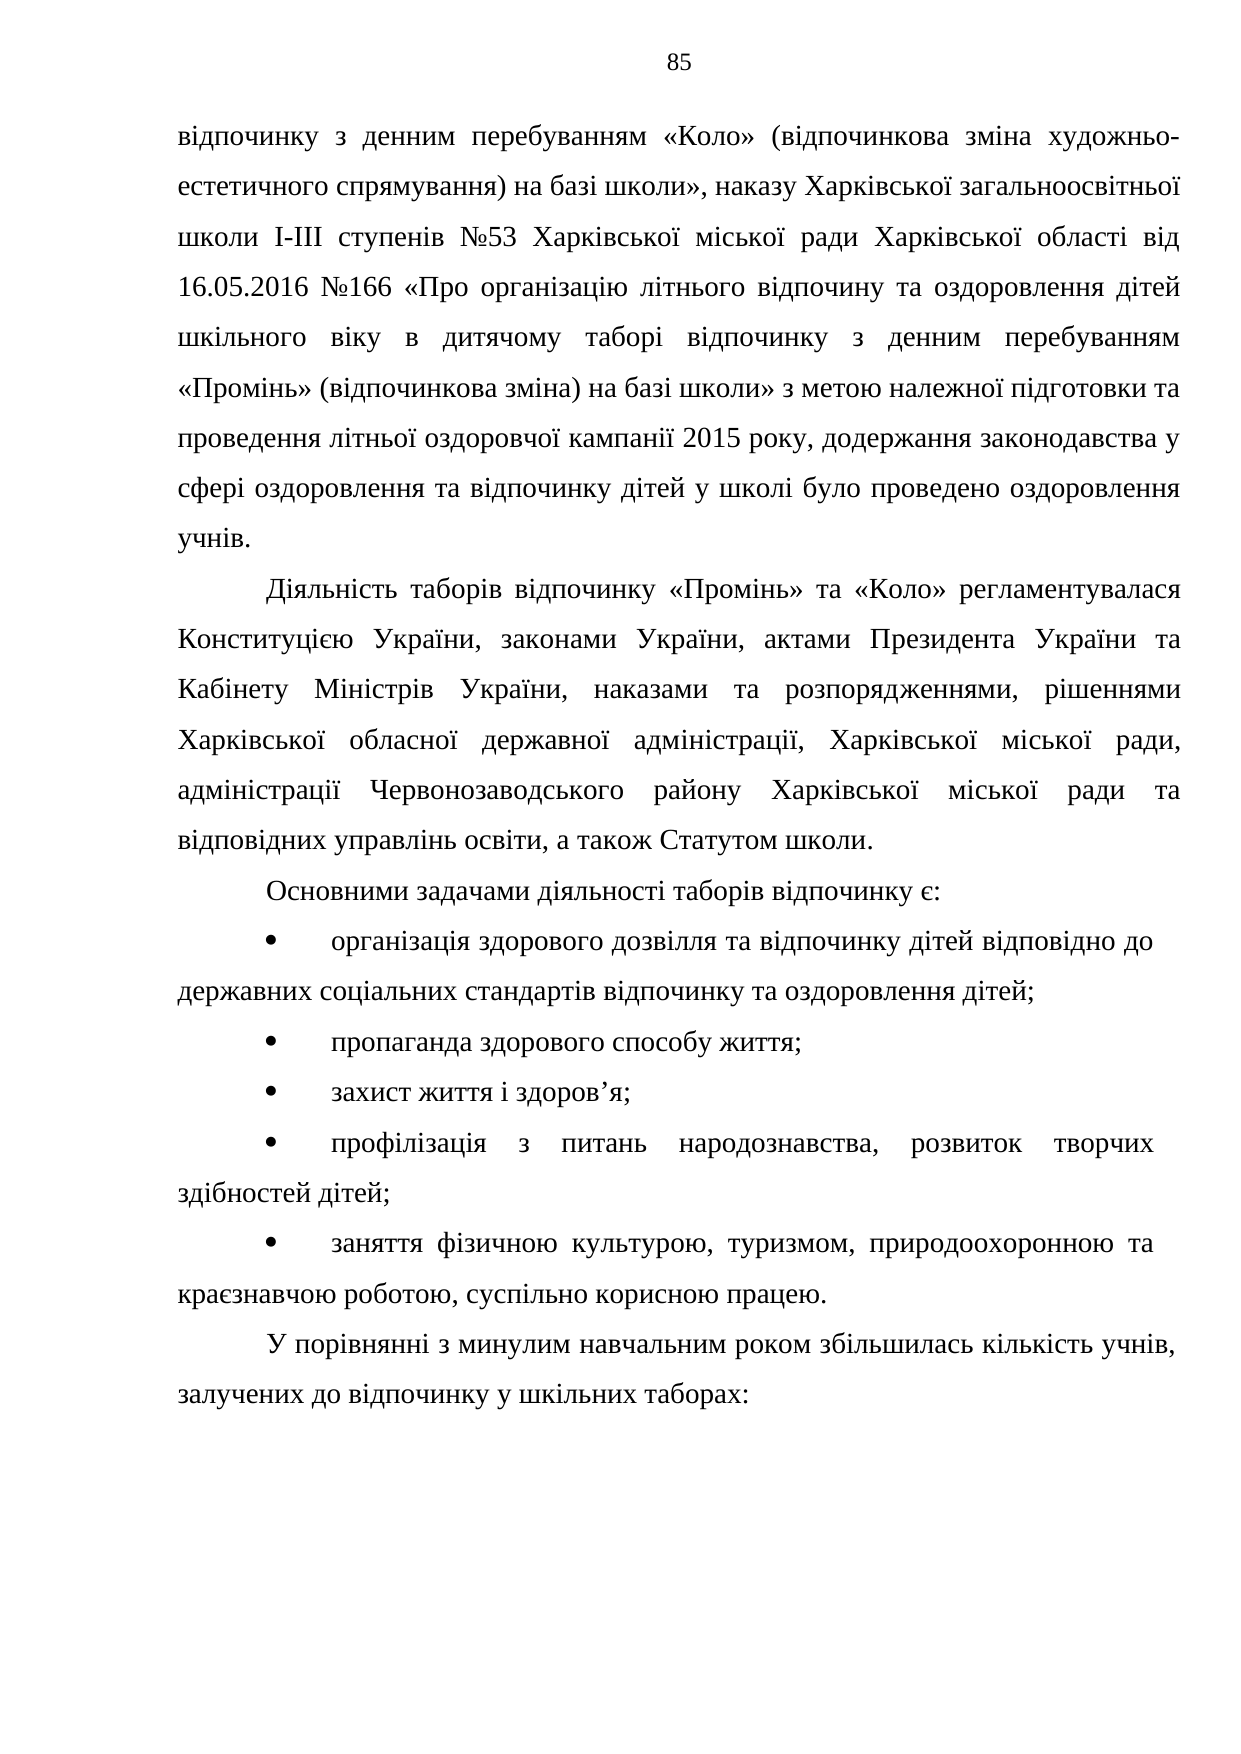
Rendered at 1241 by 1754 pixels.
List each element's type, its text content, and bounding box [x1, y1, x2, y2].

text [177, 118, 1181, 554]
text Діяльність таборів відпочинку «Промінь» та «Коло» регламентувалася Конституцією України, законами України, актами Президента України та Кабінету Міністрів України, наказами та розпорядженнями, рішеннями Харківської обласної державної адміністрації, Харківської міської ради, адміністрації Червонозаводського району Харківської міської ради та відповідних управлінь освіти, а також Статутом школи. [177, 571, 1181, 856]
list заняття фізичною культурою, туризмом, природоохоронною та краєзнавчою роботою, суспільно корисною працею. [177, 1225, 1155, 1309]
list організація здорового дозвілля та відпочинку дітей відповідно до державних соціальних стандартів відпочинку та оздоровлення дітей; [177, 923, 1155, 1007]
list захист життя і здоров’я; [177, 1074, 1155, 1108]
text У порівнянні з минулим навчальним роком збільшилась кількість учнів, залучених до відпочинку у шкільних таборах: [177, 1326, 1177, 1410]
list пропаганда здорового способу життя; [177, 1024, 1155, 1057]
list профілізація з питань народознавства, розвиток творчих здібностей дітей; [177, 1125, 1155, 1209]
text Основними задачами діяльності таборів відпочинку є: [177, 873, 1155, 906]
